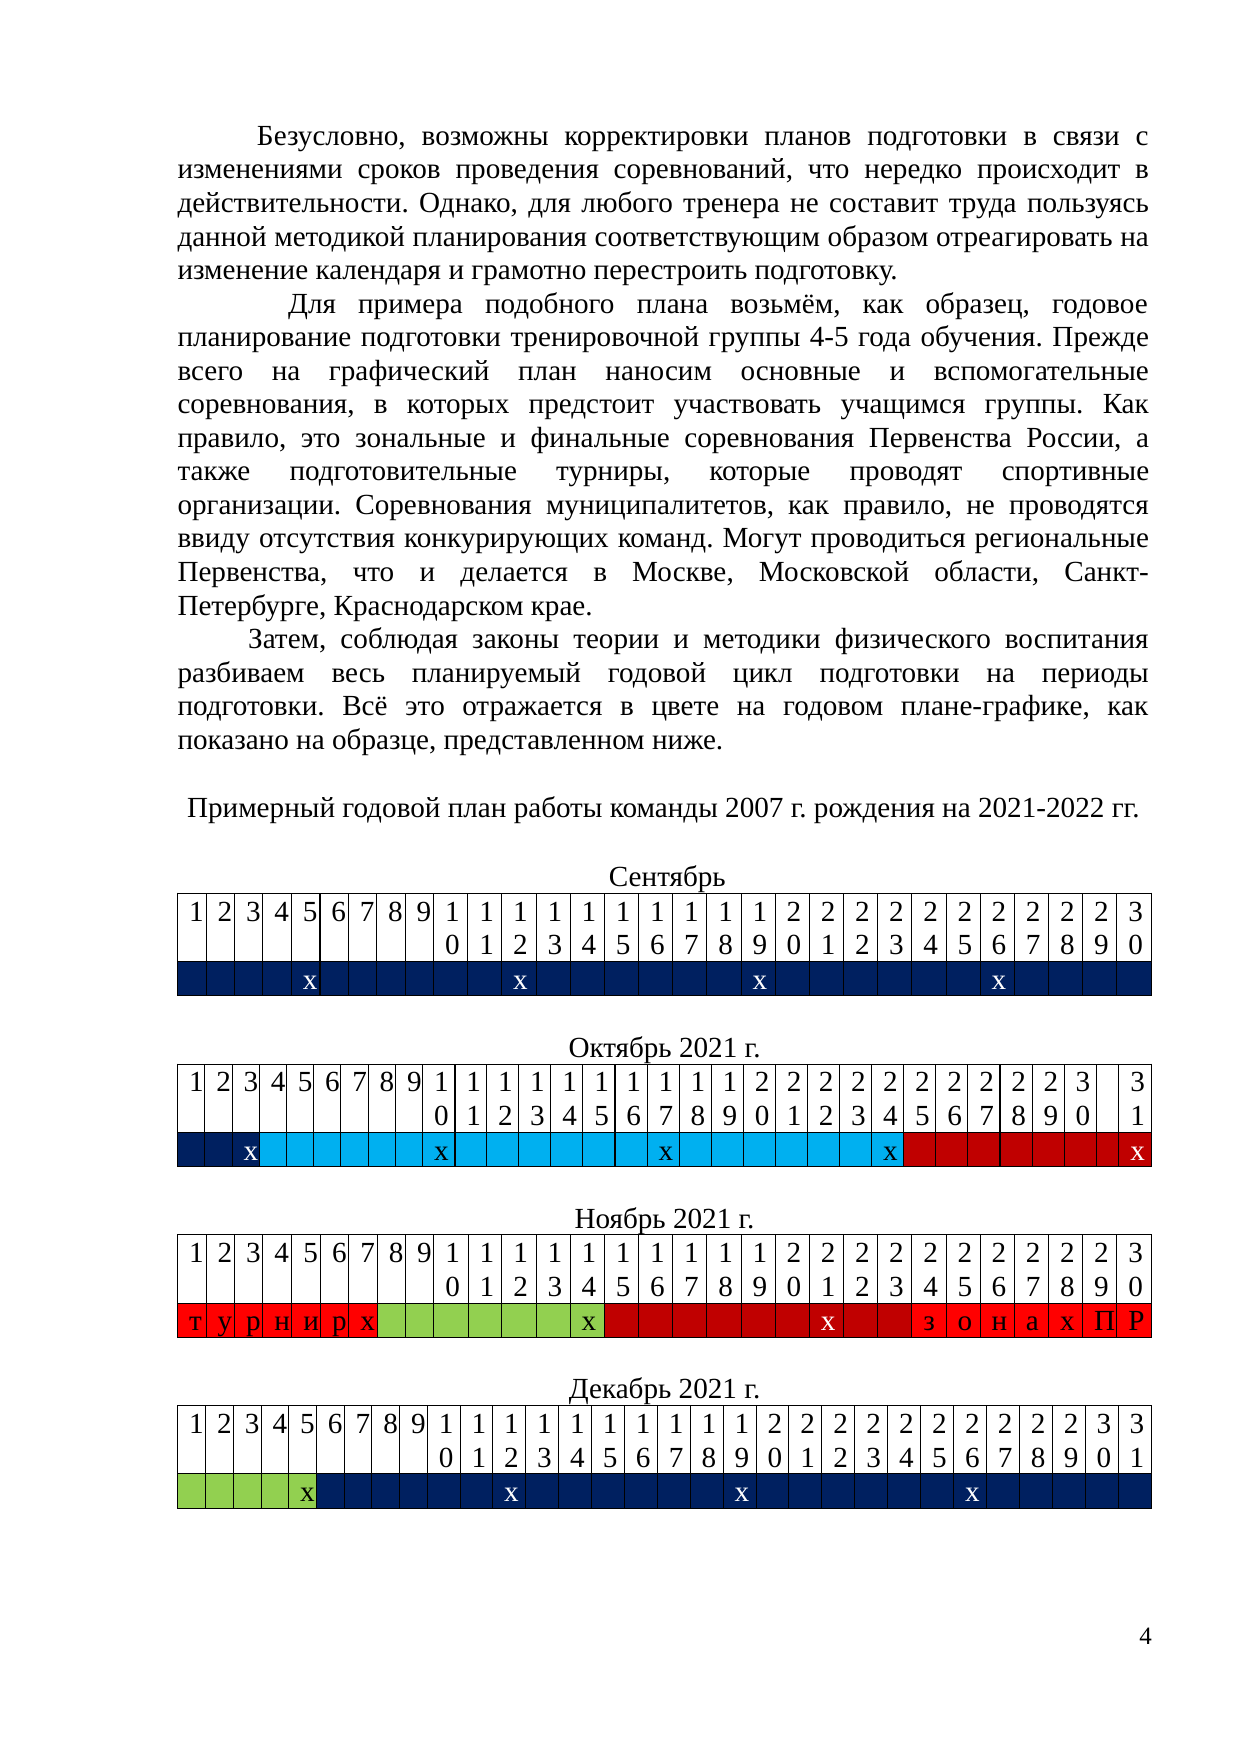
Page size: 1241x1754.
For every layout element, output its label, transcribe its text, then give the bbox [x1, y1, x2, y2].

table_cell [1117, 962, 1151, 995]
table_header 19 [712, 1065, 743, 1132]
table_header 25 [947, 1235, 980, 1302]
table_header 23 [878, 1235, 911, 1302]
table_header 29 [1033, 1065, 1064, 1132]
table_header 31 [1119, 1065, 1151, 1132]
table_header 4 [260, 1065, 286, 1132]
table_header 23 [855, 1406, 887, 1473]
table_cell [1086, 1474, 1118, 1508]
table_cell [487, 1133, 518, 1166]
table_cell [680, 1133, 711, 1166]
table_header 13 [537, 1235, 570, 1302]
table_header 6 [314, 1065, 340, 1132]
table_header 14 [551, 1065, 582, 1132]
table_cell [658, 1474, 690, 1508]
table_cell [639, 962, 672, 995]
table_header 17 [673, 1235, 706, 1302]
table_cell [1083, 962, 1116, 995]
table_cell [469, 1304, 501, 1337]
table_cell х [349, 1304, 377, 1337]
table_header 21 [776, 1065, 807, 1132]
table_header 5 [287, 1065, 313, 1132]
table_header 18 [680, 1065, 711, 1132]
table_header 24 [888, 1406, 920, 1473]
table_cell [987, 1474, 1019, 1508]
table_header 7 [341, 1065, 368, 1132]
table_cell [808, 1133, 839, 1166]
table_header 7 [345, 1406, 371, 1473]
text Декабрь 2021 г. [177, 1372, 1152, 1405]
table_header 11 [461, 1406, 492, 1473]
table_cell [262, 1474, 288, 1508]
table_header 2 [206, 1406, 233, 1473]
table_header 7 [349, 894, 376, 961]
table_header 27 [1015, 894, 1048, 961]
table_header 21 [789, 1406, 821, 1473]
table_cell [178, 1474, 205, 1508]
table_cell [810, 962, 843, 995]
table_cell р [235, 1304, 262, 1337]
table_cell [605, 1304, 638, 1337]
table_header 14 [571, 894, 604, 961]
table_header 15 [583, 1065, 614, 1132]
table_cell [947, 962, 980, 995]
table_cell [1097, 1133, 1118, 1166]
table_cell [377, 962, 405, 995]
table_cell х [742, 962, 775, 995]
table_header 28 [1049, 894, 1082, 961]
text Сентябрь [177, 859, 1149, 893]
table_cell [844, 962, 877, 995]
table_header 26 [936, 1065, 967, 1132]
table_header 16 [639, 894, 672, 961]
table_cell [912, 962, 946, 995]
table_header 18 [691, 1406, 723, 1473]
table_cell [396, 1133, 422, 1166]
table_cell х [571, 1304, 604, 1337]
table_header 10 [428, 1406, 460, 1473]
table_header 28 [1049, 1235, 1082, 1302]
table_header 8 [372, 1406, 399, 1473]
table_cell [263, 962, 291, 995]
table_header 8 [378, 1235, 405, 1302]
table_header 31 [1119, 1406, 1151, 1473]
table_cell [605, 962, 638, 995]
table_cell [559, 1474, 591, 1508]
table_header 19 [724, 1406, 756, 1473]
text Ноябрь 2021 г. [177, 1201, 1152, 1234]
table_header 2 [207, 1235, 234, 1302]
table_header 12 [502, 1235, 536, 1302]
table_header 6 [321, 1235, 348, 1302]
table_header 28 [1020, 1406, 1052, 1473]
table_header 15 [605, 1235, 638, 1302]
table_cell [592, 1474, 624, 1508]
table_cell [1001, 1133, 1032, 1166]
table_cell [321, 962, 348, 995]
table_header [1097, 1065, 1118, 1132]
table_header 12 [493, 1406, 525, 1473]
table_header 9 [400, 1406, 427, 1473]
table_header 16 [616, 1065, 647, 1132]
table_cell [1020, 1474, 1052, 1508]
table_header 3 [235, 1235, 262, 1302]
table_cell [456, 1133, 486, 1166]
table_cell н [981, 1304, 1014, 1337]
table_cell [840, 1133, 871, 1166]
table_header 21 [810, 894, 843, 961]
table_header 30 [1117, 894, 1151, 961]
table_header 28 [1001, 1065, 1032, 1132]
table_cell [260, 1133, 286, 1166]
table_header 3 [234, 1406, 261, 1473]
table_cell [822, 1474, 854, 1508]
table_cell [888, 1474, 920, 1508]
table_header 20 [744, 1065, 775, 1132]
table_header 6 [317, 1406, 344, 1473]
table_cell [904, 1133, 935, 1166]
table_cell [502, 1304, 536, 1337]
table_header 5 [292, 1235, 320, 1302]
table_cell [369, 1133, 395, 1166]
text Безусловно, возможны корректировки планов подготовки в связи с изменениями сроков проведения соревнований, что нередко происходит в действительности. Однако, для любого тренера не составит труда пользуясь данной методикой планирования соответствующим образом отреагировать на изменение календаря и грамотно перестроить подготовку. [177, 118, 1149, 286]
table_header 2 [207, 894, 234, 961]
table_cell [1033, 1133, 1064, 1166]
table_cell х [289, 1474, 316, 1508]
table_cell [616, 1133, 647, 1166]
table_header 22 [822, 1406, 854, 1473]
table_cell х [502, 962, 536, 995]
table_header 27 [968, 1065, 999, 1132]
table_cell [776, 1304, 809, 1337]
table_cell [178, 962, 206, 995]
table_cell х [493, 1474, 525, 1508]
table_cell [844, 1304, 877, 1337]
table_cell [1065, 1133, 1096, 1166]
table_cell о [947, 1304, 980, 1337]
table_header 7 [349, 1235, 377, 1302]
table_header 22 [844, 1235, 877, 1302]
table_header 6 [321, 894, 348, 961]
table_cell [583, 1133, 614, 1166]
table_cell [406, 1304, 433, 1337]
table_cell [537, 1304, 570, 1337]
table_cell [428, 1474, 460, 1508]
table_cell [314, 1133, 340, 1166]
table_cell х [810, 1304, 843, 1337]
table_cell [287, 1133, 313, 1166]
table_header 8 [377, 894, 405, 961]
table_cell [400, 1474, 427, 1508]
table_cell [691, 1474, 723, 1508]
table_header 1 [178, 1406, 205, 1473]
table_header 16 [639, 1235, 672, 1302]
table_cell [625, 1474, 657, 1508]
table_cell н [263, 1304, 291, 1337]
table_header 15 [605, 894, 638, 961]
table_cell [372, 1474, 399, 1508]
table_header 21 [810, 1235, 843, 1302]
table_cell [742, 1304, 775, 1337]
table_header 24 [912, 1235, 946, 1302]
table_cell [878, 962, 911, 995]
table_cell [235, 962, 262, 995]
table_cell [673, 962, 706, 995]
table_cell [206, 1474, 233, 1508]
table_cell [551, 1133, 582, 1166]
table_cell [757, 1474, 788, 1508]
table_header 4 [263, 1235, 291, 1302]
table_header 9 [406, 1235, 433, 1302]
table_cell [406, 962, 433, 995]
table_cell х [1119, 1133, 1151, 1166]
table_header 10 [434, 1235, 468, 1302]
text Примерный годовой план работы команды 2007 г. рождения на 2021-2022 гг. [177, 790, 1149, 823]
table_cell [776, 962, 809, 995]
table_header 18 [707, 894, 741, 961]
table_header 17 [658, 1406, 690, 1473]
table_header 8 [369, 1065, 395, 1132]
table_header 23 [840, 1065, 871, 1132]
table_header 27 [1015, 1235, 1048, 1302]
table_header 16 [625, 1406, 657, 1473]
table_header 25 [921, 1406, 953, 1473]
table_header 13 [537, 894, 570, 961]
table_cell [1053, 1474, 1085, 1508]
table_cell [1049, 962, 1082, 995]
table_cell [855, 1474, 887, 1508]
table_cell [207, 962, 234, 995]
table_cell [349, 962, 376, 995]
table_header 13 [519, 1065, 550, 1132]
table_header 11 [469, 1235, 501, 1302]
table_cell [434, 962, 467, 995]
table_cell у [207, 1304, 234, 1337]
table_header 19 [742, 1235, 775, 1302]
table_cell [789, 1474, 821, 1508]
table_header 5 [289, 1406, 316, 1473]
table_cell х [423, 1133, 454, 1166]
table_header 10 [434, 894, 467, 961]
table_cell [345, 1474, 371, 1508]
table_header 5 [292, 894, 319, 961]
table_header 3 [235, 894, 262, 961]
table_header 14 [571, 1235, 604, 1302]
table_header 29 [1083, 1235, 1116, 1302]
table_cell [526, 1474, 558, 1508]
table_header 12 [487, 1065, 518, 1132]
table_cell х [292, 962, 319, 995]
table_header 1 [178, 894, 206, 961]
table_header 26 [981, 894, 1014, 961]
table_cell [434, 1304, 468, 1337]
table_cell [461, 1474, 492, 1508]
table_cell [519, 1133, 550, 1166]
table_header 22 [844, 894, 877, 961]
table_cell х [724, 1474, 756, 1508]
table_cell т [178, 1304, 206, 1337]
table_header 3 [233, 1065, 259, 1132]
table_header 29 [1053, 1406, 1085, 1473]
table_header 2 [205, 1065, 232, 1132]
text Затем, соблюдая законы теории и методики физического воспитания разбиваем весь планируемый годовой цикл подготовки на периоды подготовки. Всё это отражается в цвете на годовом плане-графике, как показано на образце, представленном ниже. [177, 621, 1149, 755]
table_cell [537, 962, 570, 995]
table_header 9 [396, 1065, 422, 1132]
table_header 1 [178, 1065, 204, 1132]
table_header 4 [262, 1406, 288, 1473]
table_header 17 [673, 894, 706, 961]
table_cell [1119, 1474, 1151, 1508]
text Для примера подобного плана возьмём, как образец, годовое планирование подготовки тренировочной группы 4-5 года обучения. Прежде всего на графический план наносим основные и вспомогательные соревнования, в которых предстоит участвовать учащимся группы. Как правило, это зональные и финальные соревнования Первенства России, а также подготовительные турниры, которые проводят спортивные организации. Соревнования муниципалитетов, как правило, не проводятся ввиду отсутствия конкурирующих команд. Могут проводиться региональные Первенства, что и делается в Москве, Московской области, Санкт-Петербурге, Краснодарском крае. [177, 286, 1149, 621]
table_header 10 [423, 1065, 454, 1132]
table_cell и [292, 1304, 320, 1337]
table_cell [1015, 962, 1048, 995]
table_cell [571, 962, 604, 995]
table_cell х [954, 1474, 986, 1508]
table_cell П [1083, 1304, 1116, 1337]
table_header 15 [592, 1406, 624, 1473]
table_cell х [981, 962, 1014, 995]
table_header 26 [981, 1235, 1014, 1302]
table_cell а [1015, 1304, 1048, 1337]
table_cell [317, 1474, 344, 1508]
table_header 30 [1065, 1065, 1096, 1132]
table_cell [878, 1304, 911, 1337]
table_cell [639, 1304, 672, 1337]
table_header 9 [406, 894, 433, 961]
table_header 22 [808, 1065, 839, 1132]
table_cell [234, 1474, 261, 1508]
table_cell [178, 1133, 204, 1166]
table_cell х [1049, 1304, 1082, 1337]
table_cell [921, 1474, 953, 1508]
table_cell [707, 962, 741, 995]
table_header 11 [468, 894, 501, 961]
table_header 30 [1086, 1406, 1118, 1473]
table_header 11 [456, 1065, 486, 1132]
table_cell [968, 1133, 999, 1166]
table_cell х [648, 1133, 679, 1166]
table_cell [707, 1304, 741, 1337]
table_cell [378, 1304, 405, 1337]
table_header 27 [987, 1406, 1019, 1473]
table_cell р [321, 1304, 348, 1337]
table_header 30 [1117, 1235, 1151, 1302]
table_header 24 [912, 894, 946, 961]
table_cell [468, 962, 501, 995]
table_header 20 [776, 1235, 809, 1302]
table_header 20 [757, 1406, 788, 1473]
table_cell [936, 1133, 967, 1166]
table_header 14 [559, 1406, 591, 1473]
table_header 25 [904, 1065, 935, 1132]
table_header 25 [947, 894, 980, 961]
table_cell [205, 1133, 232, 1166]
table_cell [341, 1133, 368, 1166]
table_cell [744, 1133, 775, 1166]
table_header 12 [502, 894, 536, 961]
table_header 23 [878, 894, 911, 961]
table_header 13 [526, 1406, 558, 1473]
table_cell х [872, 1133, 903, 1166]
table_header 20 [776, 894, 809, 961]
text Октябрь 2021 г. [177, 1030, 1152, 1063]
table_header 17 [648, 1065, 679, 1132]
table_header 1 [178, 1235, 206, 1302]
table_header 4 [263, 894, 291, 961]
table_header 18 [707, 1235, 741, 1302]
table_header 19 [742, 894, 775, 961]
table_header 24 [872, 1065, 903, 1132]
table_cell [673, 1304, 706, 1337]
table_cell Р [1117, 1304, 1151, 1337]
table_cell [776, 1133, 807, 1166]
table_header 29 [1083, 894, 1116, 961]
table_cell з [912, 1304, 946, 1337]
table_cell [712, 1133, 743, 1166]
table_cell х [233, 1133, 259, 1166]
table_header 26 [954, 1406, 986, 1473]
